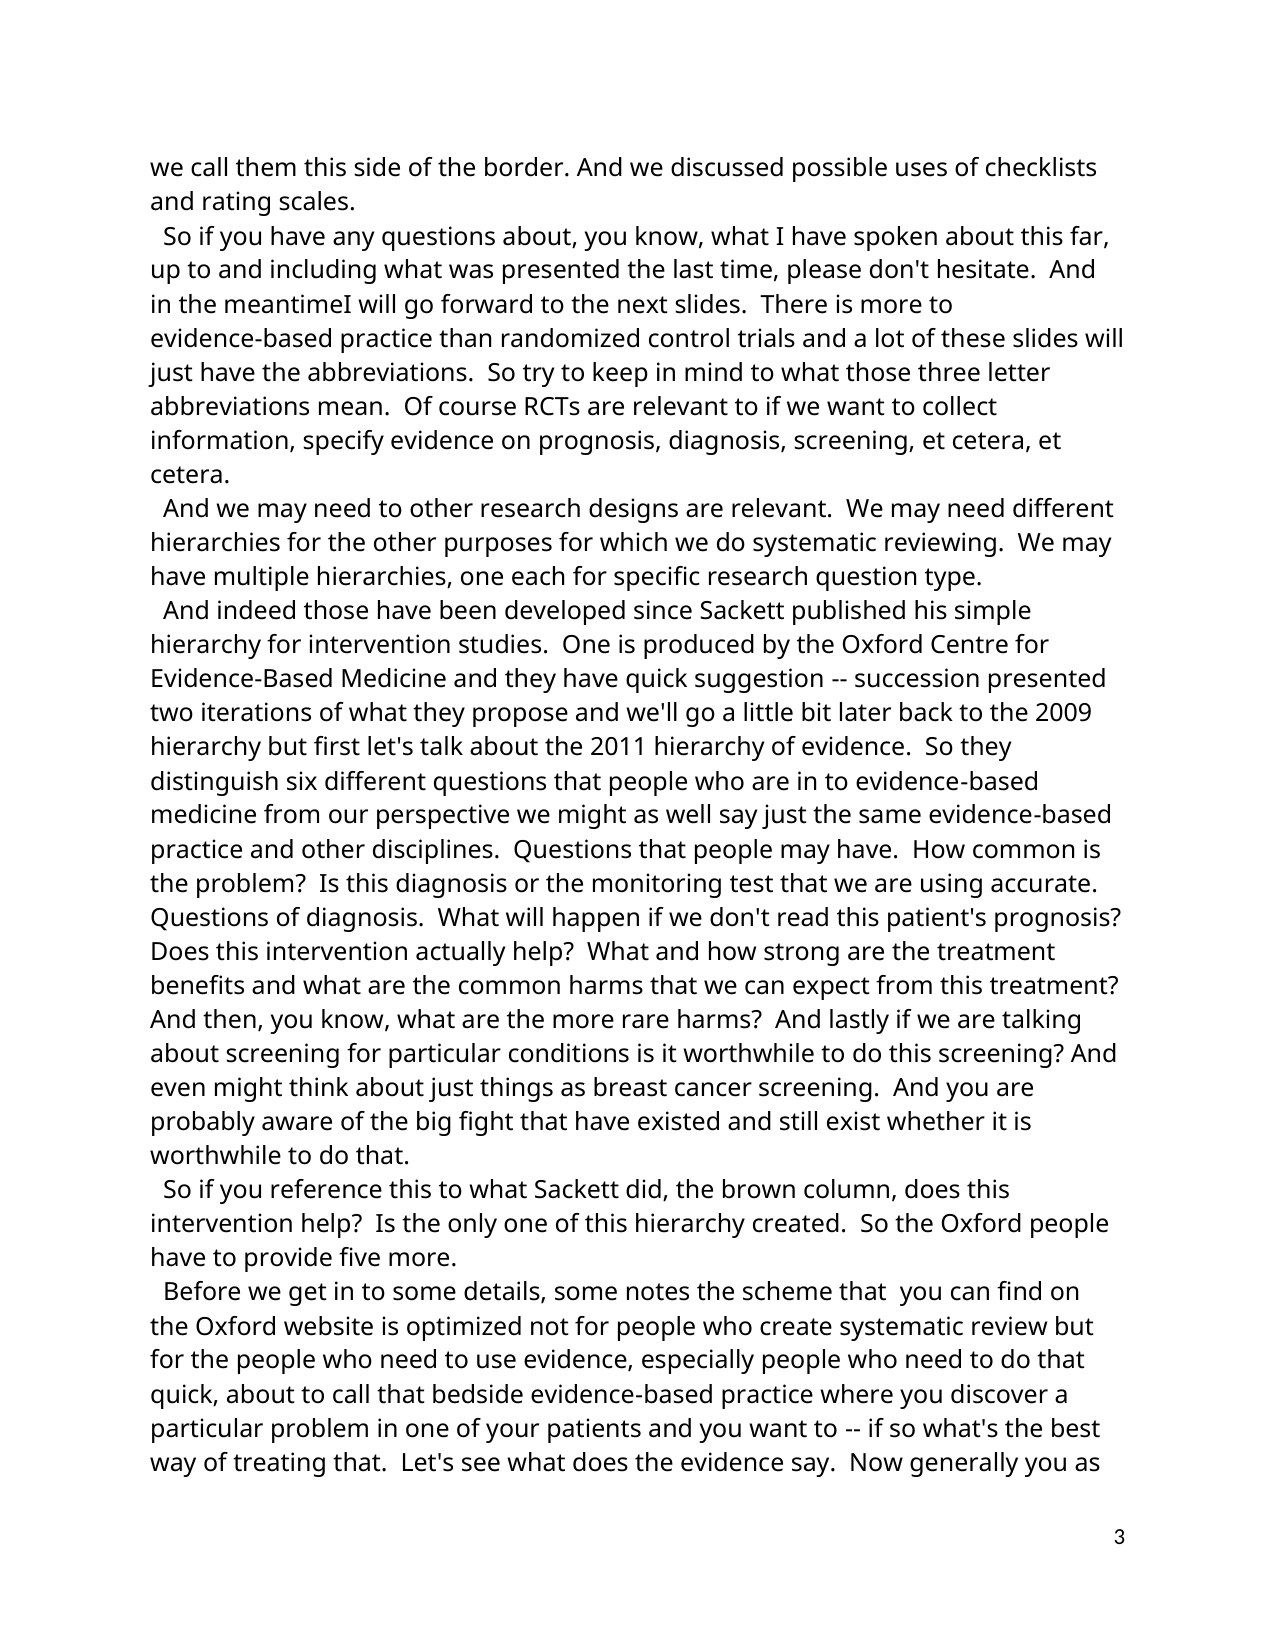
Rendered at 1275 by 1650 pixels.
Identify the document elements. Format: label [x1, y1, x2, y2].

text [150, 150, 1125, 1478]
